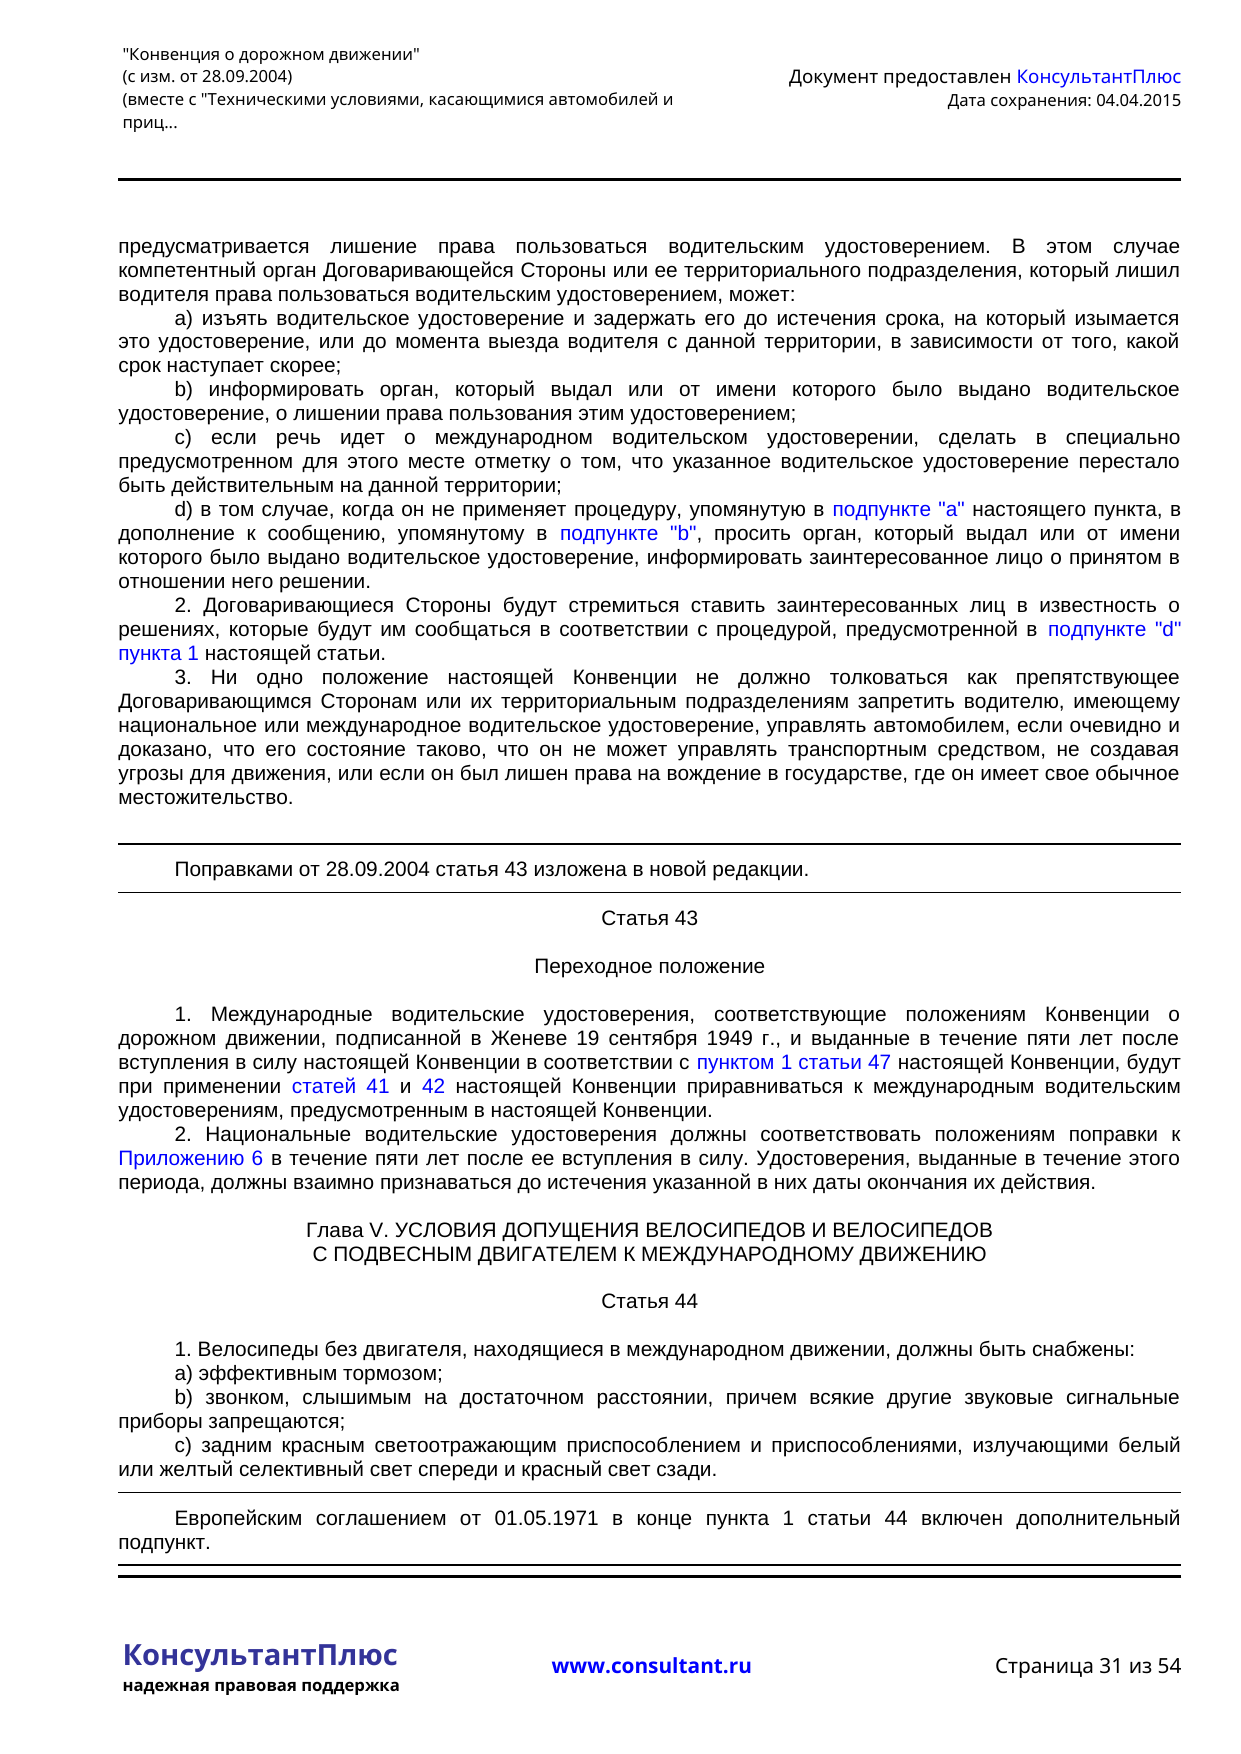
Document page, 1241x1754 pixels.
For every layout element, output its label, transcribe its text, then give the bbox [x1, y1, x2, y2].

text a) изъять водительское удостоверение и задержать его до истечения срока, на который изымается это удостоверение, или до момента выезда водителя с данной территории, в зависимости от того, какой срок наступает скорее; [118, 305, 1181, 377]
text 3. Ни одно положение настоящей Конвенции не должно толковаться как препятствующее Договаривающимся Сторонам или их территориальным подразделениям запретить водителю, имеющему национальное или международное водительское удостоверение, управлять автомобилем, если очевидно и доказано, что его состояние таково, что он не может управлять транспортным средством, не создавая угрозы для движения, или если он был лишен права на вождение в государстве, где он имеет свое обычное местожительство. [118, 665, 1181, 808]
text 2. Договаривающиеся Стороны будут стремиться ставить заинтересованных лиц в известность о решениях, которые будут им сообщаться в соответствии с процедурой, предусмотренной в подпункте "d" пункта 1 настоящей статьи. [118, 593, 1181, 665]
text c) если речь идет о международном водительском удостоверении, сделать в специально предусмотренном для этого месте отметку о том, что указанное водительское удостоверение перестало быть действительным на данной территории; [118, 425, 1181, 497]
text Поправками от 28.09.2004 статья 43 изложена в новой редакции. [118, 857, 1181, 881]
text 1. Международные водительские удостоверения, соответствующие положениям Конвенции о дорожном движении, подписанной в Женеве 19 сентября 1949 г., и выданные в течение пяти лет после вступления в силу настоящей Конвенции в соответствии с пунктом 1 статьи 47 настоящей Конвенции, будут при применении статей 41 и 42 настоящей Конвенции приравниваться к международным водительским удостоверениям, предусмотренным в настоящей Конвенции. [118, 1002, 1181, 1122]
text c) задним красным светоотражающим приспособлением и приспособлениями, излучающими белый или желтый селективный свет спереди и красный свет сзади. [118, 1433, 1181, 1481]
text d) в том случае, когда он не применяет процедуру, упомянутую в подпункте "a" настоящего пункта, в дополнение к сообщению, упомянутому в подпункте "b", просить орган, который выдал или от имени которого было выдано водительское удостоверение, информировать заинтересованное лицо о принятом в отношении него решении. [118, 497, 1181, 593]
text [118, 233, 1181, 305]
text 2. Национальные водительские удостоверения должны соответствовать положениям поправки к Приложению 6 в течение пяти лет после ее вступления в силу. Удостоверения, выданные в течение этого периода, должны взаимно признаваться до истечения указанной в них даты окончания их действия. [118, 1122, 1181, 1193]
text Статья 44 [118, 1289, 1181, 1313]
text 1. Велосипеды без двигателя, находящиеся в международном движении, должны быть снабжены: [118, 1337, 1181, 1361]
text С ПОДВЕСНЫМ ДВИГАТЕЛЕМ К МЕЖДУНАРОДНОМУ ДВИЖЕНИЮ [118, 1241, 1181, 1265]
text b) информировать орган, который выдал или от имени которого было выдано водительское удостоверение, о лишении права пользования этим удостоверением; [118, 377, 1181, 425]
text b) звонком, слышимым на достаточном расстоянии, причем всякие другие звуковые сигнальные приборы запрещаются; [118, 1385, 1181, 1433]
text a) эффективным тормозом; [118, 1361, 1181, 1385]
text Европейским соглашением от 01.05.1971 в конце пункта 1 статьи 44 включен дополнительный подпункт. [118, 1506, 1181, 1554]
text Глава V. УСЛОВИЯ ДОПУЩЕНИЯ ВЕЛОСИПЕДОВ И ВЕЛОСИПЕДОВ [118, 1217, 1181, 1241]
text Переходное положение [118, 954, 1181, 978]
text Статья 43 [118, 906, 1181, 930]
